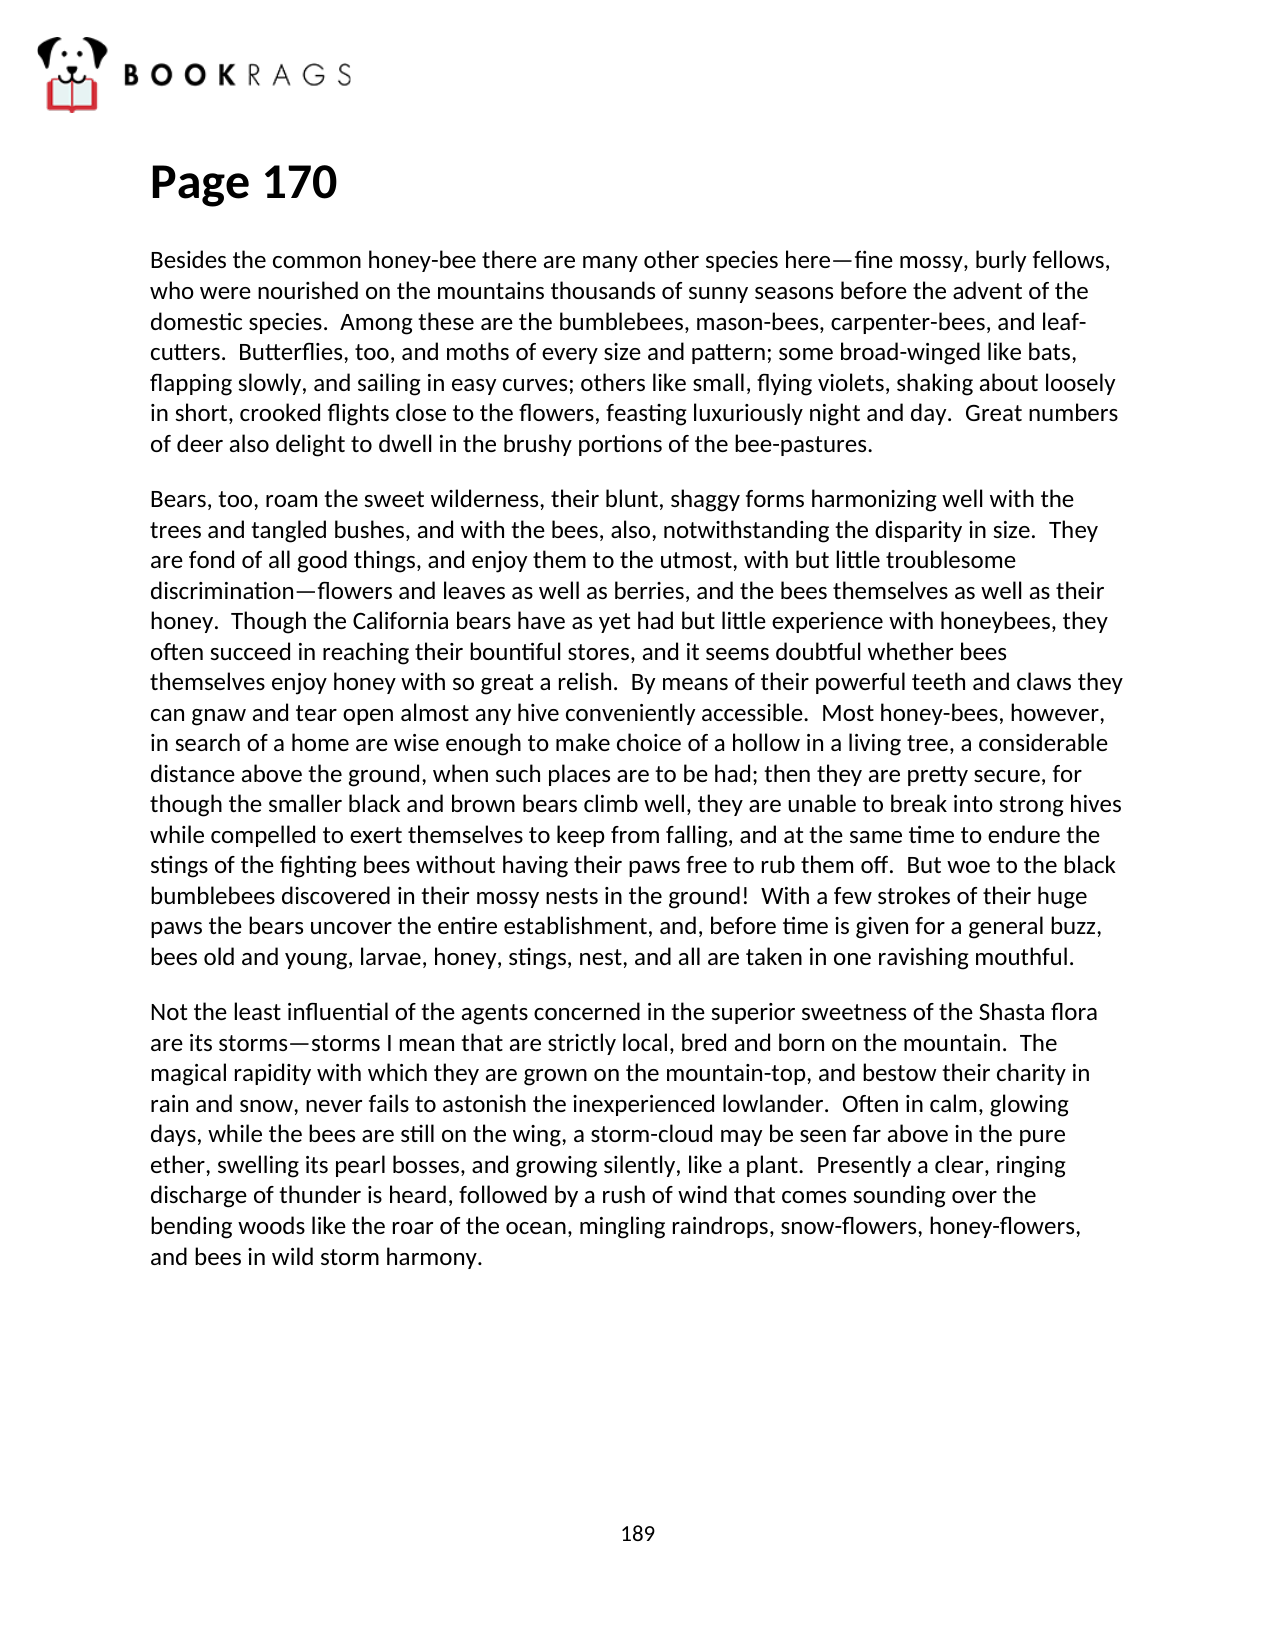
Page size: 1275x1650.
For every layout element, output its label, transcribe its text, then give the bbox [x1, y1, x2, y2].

picture [37, 37, 351, 113]
text Page 170 [150, 150, 1125, 211]
text Not the least influential of the agents concerned in the superior sweetness of the Shasta flora are its storms—­storms I mean that are strictly local, bred and born on the mountain. The magical rapidity with which they are grown on the mountain-top, and bestow their charity in rain and snow, never fails to astonish the inexperienced lowlander. Often in calm, glowing days, while the bees are still on the wing, a storm-cloud may be seen far above in the pure ether, swelling its pearl bosses, and growing silently, like a plant. Presently a clear, ringing discharge of thunder is heard, followed by a rush of wind that comes sounding over the bending woods like the roar of the ocean, mingling raindrops, snow-flowers, honey-flowers, and bees in wild storm harmony. [150, 997, 1125, 1271]
text Besides the common honey-bee there are many other species here—­fine mossy, burly fellows, who were nourished on the mountains thousands of sunny seasons before the advent of the domestic species. Among these are the bumblebees, mason-bees, carpenter-bees, and leaf-cutters. Butterflies, too, and moths of every size and pattern; some broad-winged like bats, flapping slowly, and sailing in easy curves; others like small, flying violets, shaking about loosely in short, crooked flights close to the flowers, feasting luxuriously night and day. Great numbers of deer also delight to dwell in the brushy portions of the bee-pastures. [150, 244, 1125, 458]
text Bears, too, roam the sweet wilderness, their blunt, shaggy forms harmonizing well with the trees and tangled bushes, and with the bees, also, notwithstanding the disparity in size. They are fond of all good things, and enjoy them to the utmost, with but little troublesome discrimination—­flowers and leaves as well as berries, and the bees themselves as well as their honey. Though the California bears have as yet had but little experience with honeybees, they often succeed in reaching their bountiful stores, and it seems doubtful whether bees themselves enjoy honey with so great a relish. By means of their powerful teeth and claws they can gnaw and tear open almost any hive conveniently accessible. Most honey-bees, however, in search of a home are wise enough to make choice of a hollow in a living tree, a considerable distance above the ground, when such places are to be had; then they are pretty secure, for though the smaller black and brown bears climb well, they are unable to break into strong hives while compelled to exert themselves to keep from falling, and at the same time to endure the stings of the fighting bees without having their paws free to rub them off. But woe to the black bumblebees discovered in their mossy nests in the ground! With a few strokes of their huge paws the bears uncover the entire establishment, and, before time is given for a general buzz, bees old and young, larvae, honey, stings, nest, and all are taken in one ravishing mouthful. [150, 483, 1125, 972]
